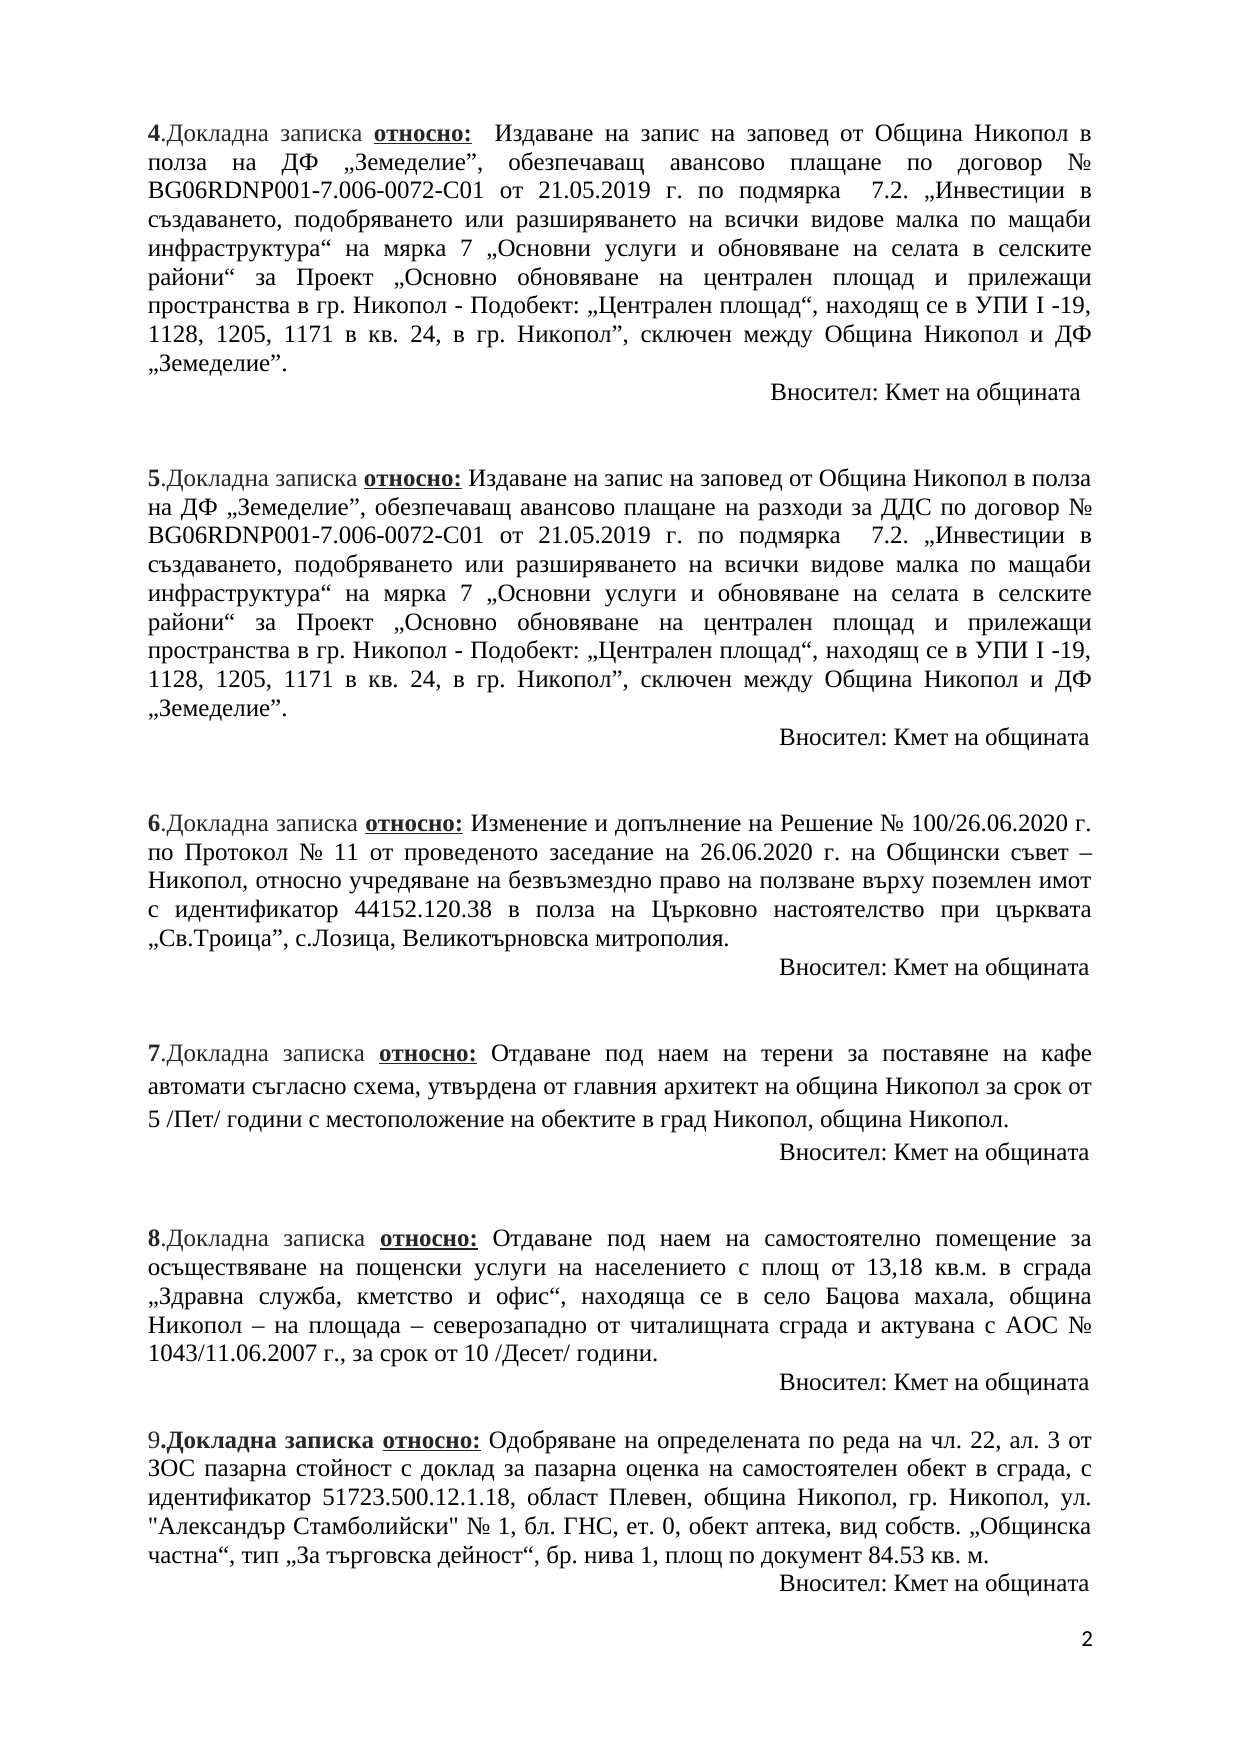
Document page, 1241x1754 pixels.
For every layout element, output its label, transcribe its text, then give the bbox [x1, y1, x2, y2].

text Вносител: Кмет на общината [148, 1137, 1093, 1166]
text Вносител: Кмет на общината [590, 377, 1093, 406]
text 5.Докладна записка относно: Издаване на запис на заповед от Община Никопол в полза на ДФ „Земеделие”, обезпечаващ авансово плащане на разходи за ДДС по договор № BG06RDNP001-7.006-0072-C01 от 21.05.2019 г. по подмярка 7.2. „Инвестиции в създаването, подобряването или разширяването на всички видове малка по мащаби инфраструктура“ на мярка 7 „Основни услуги и обновяване на селата в селските райони“ за Проект „Основно обновяване на централен площад и прилежащи пространства в гр. Никопол - Подобект: „Централен площад“, находящ се в УПИ І -19, 1128, 1205, 1171 в кв. 24, в гр. Никопол”, сключен между Община Никопол и ДФ „Земеделие”. [148, 463, 1093, 722]
text 6.Докладна записка относно: Изменение и допълнение на Решение № 100/26.06.2020 г. по Протокол № 11 от проведеното заседание на 26.06.2020 г. на Общински съвет – Никопол, относно учредяване на безвъзмездно право на ползване върху поземлен имот с идентификатор 44152.120.38 в полза на Църковно настоятелство при църквата „Св.Троица”, с.Лозица, Великотърновска митрополия. [148, 808, 1093, 952]
text Вносител: Кмет на общината [148, 722, 1093, 751]
subtitle 9.Докладна записка относно: Одобряване на определената по реда на чл. 22, ал. 3 от ЗОС пазарна стойност с доклад за пазарна оценка на самостоятелен обект в сграда, с идентификатор 51723.500.12.1.18, област Плевен, община Никопол, гр. Никопол, ул. "Александър Стамболийски" № 1, бл. ГНС, ет. 0, обект аптека, вид собств. „Общинска частна“, тип „За търговска дейност“, бр. нива 1, площ по документ 84.53 кв. м. [148, 1425, 1093, 1568]
text Вносител: Кмет на общината [148, 1568, 1093, 1597]
text 7.Докладна записка относно: Отдаване под наем на терени за поставяне на кафе автомати съгласно схема, утвърдена от главния архитект на община Никопол за срок от 5 /Пет/ години с местоположение на обектите в град Никопол, община Никопол. [148, 1038, 1093, 1133]
text Вносител: Кмет на общината [148, 1367, 1093, 1396]
text Вносител: Кмет на общината [148, 952, 1093, 981]
text 4.Докладна записка относно: Издаване на запис на заповед от Община Никопол в полза на ДФ „Земеделие”, обезпечаващ авансово плащане по договор № BG06RDNP001-7.006-0072-C01 от 21.05.2019 г. по подмярка 7.2. „Инвестиции в създаването, подобряването или разширяването на всички видове малка по мащаби инфраструктура“ на мярка 7 „Основни услуги и обновяване на селата в селските райони“ за Проект „Основно обновяване на централен площад и прилежащи пространства в гр. Никопол - Подобект: „Централен площад“, находящ се в УПИ І -19, 1128, 1205, 1171 в кв. 24, в гр. Никопол”, сключен между Община Никопол и ДФ „Земеделие”. [148, 118, 1093, 377]
text 8.Докладна записка относно: Отдаване под наем на самостоятелно помещение за осъществяване на пощенски услуги на населението с площ от 13,18 кв.м. в сграда „Здравна служба, кметство и офис“, находяща се в село Бацова махала, община Никопол – на площада – северозападно от читалищната сграда и актувана с АОС № 1043/11.06.2007 г., за срок от 10 /Десет/ години. [148, 1223, 1093, 1367]
